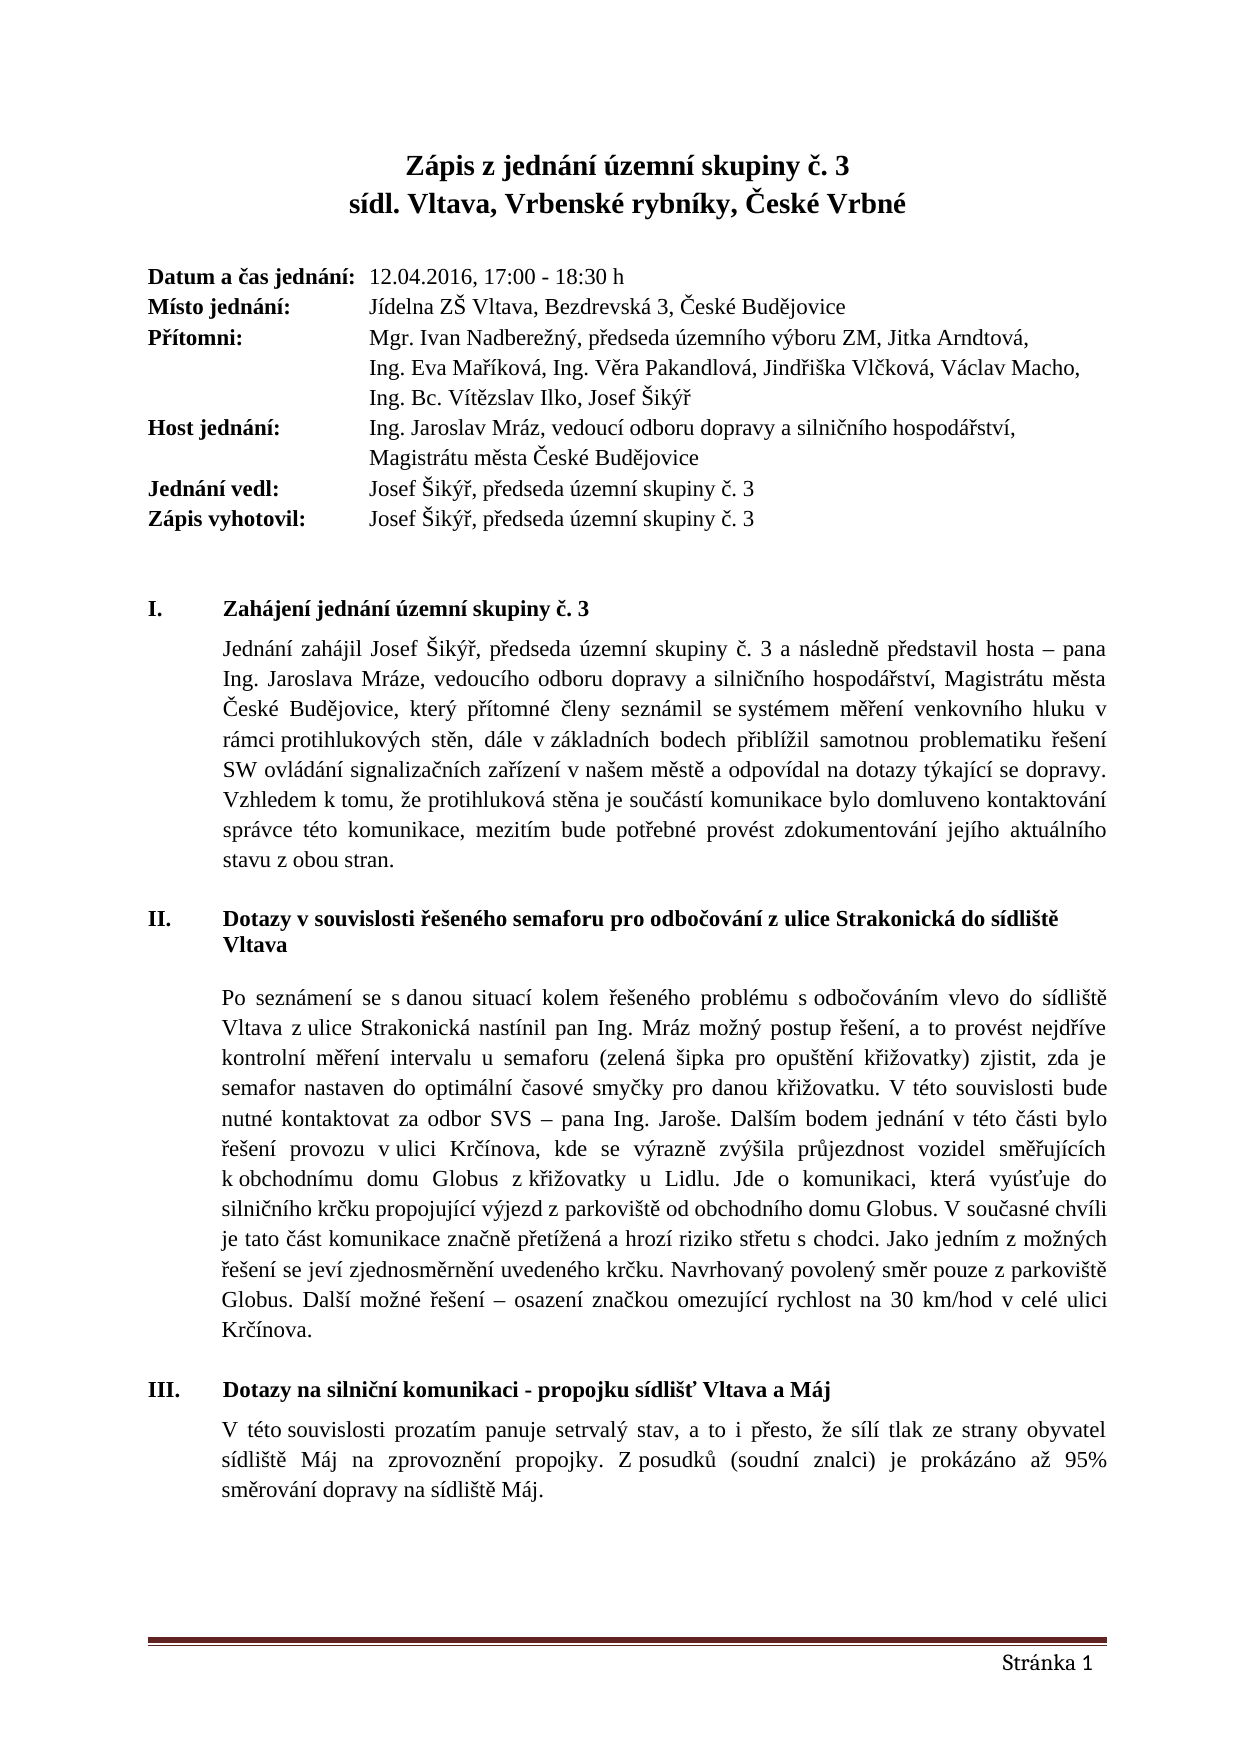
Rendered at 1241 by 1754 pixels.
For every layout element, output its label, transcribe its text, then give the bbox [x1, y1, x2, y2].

text Jednání vedl: Josef Šikýř, předseda územní skupiny č. 3 [148, 475, 1107, 501]
text Místo jednání: Jídelna ZŠ Vltava, Bezdrevská 3, České Budějovice [148, 293, 1107, 320]
list Zahájení jednání územní skupiny č. 3 [148, 596, 1107, 622]
text V této souvislosti prozatím panuje setrvalý stav, a to i přesto, že sílí tlak ze strany obyvatel sídliště Máj na zprovoznění propojky. Z posudků (soudní znalci) je prokázáno až 95% směrování dopravy na sídliště Máj. [221, 1416, 1107, 1503]
text sídl. Vltava, Vrbenské rybníky, České Vrbné [148, 186, 1107, 220]
text Přítomni: Mgr. Ivan Nadberežný, předseda územního výboru ZM, Jitka Arndtová, [148, 324, 1107, 350]
text Host jednání: Ing. Jaroslav Mráz, vedoucí odboru dopravy a silničního hospodářství, Magistrátu města České Budějovice [148, 414, 1107, 471]
list Dotazy v souvislosti řešeného semaforu pro odbočování z ulice Strakonická do sídliště Vltava [148, 905, 1107, 957]
text Ing. Eva Maříková, Ing. Věra Pakandlová, Jindřiška Vlčková, Václav Macho, Ing. Bc. Vítězslav Ilko, Josef Šikýř [369, 354, 1107, 410]
text Po seznámení se s danou situací kolem řešeného problému s odbočováním vlevo do sídliště Vltava z ulice Strakonická nastínil pan Ing. Mráz možný postup řešení, a to provést nejdříve kontrolní měření intervalu u semaforu (zelená šipka pro opuštění křižovatky) zjistit, zda je semafor nastaven do optimální časové smyčky pro danou křižovatku. V této souvislosti bude nutné kontaktovat za odbor SVS – pana Ing. Jaroše. Dalším bodem jednání v této části bylo řešení provozu v ulici Krčínova, kde se výrazně zvýšila průjezdnost vozidel směřujících k obchodnímu domu Globus z křižovatky u Lidlu. Jde o komunikaci, která vyúsťuje do silničního krčku propojující výjezd z parkoviště od obchodního domu Globus. V současné chvíli je tato část komunikace značně přetížená a hrozí riziko střetu s chodci. Jako jedním z možných řešení se jeví zjednosměrnění uvedeného krčku. Navrhovaný povolený směr pouze z parkoviště Globus. Další možné řešení – osazení značkou omezující rychlost na 30 km/hod v celé ulici Krčínova. [221, 984, 1107, 1342]
text Zápis z jednání územní skupiny č. 3 [148, 148, 1107, 181]
text Datum a čas jednání: 12.04.2016, 17:00 - 18:30 h [148, 263, 1107, 289]
text Zápis vyhotovil: Josef Šikýř, předseda územní skupiny č. 3 [148, 505, 1107, 531]
list Dotazy na silniční komunikaci - propojku sídlišť Vltava a Máj [148, 1376, 1107, 1403]
text Jednání zahájil Josef Šikýř, předseda územní skupiny č. 3 a následně představil hosta – pana Ing. Jaroslava Mráze, vedoucího odboru dopravy a silničního hospodářství, Magistrátu města České Budějovice, který přítomné členy seznámil se systémem měření venkovního hluku v rámci protihlukových stěn, dále v základních bodech přiblížil samotnou problematiku řešení SW ovládání signalizačních zařízení v našem městě a odpovídal na dotazy týkající se dopravy. Vzhledem k tomu, že protihluková stěna je součástí komunikace bylo domluveno kontaktování správce této komunikace, mezitím bude potřebné provést zdokumentování jejího aktuálního stavu z obou stran. [223, 635, 1107, 873]
